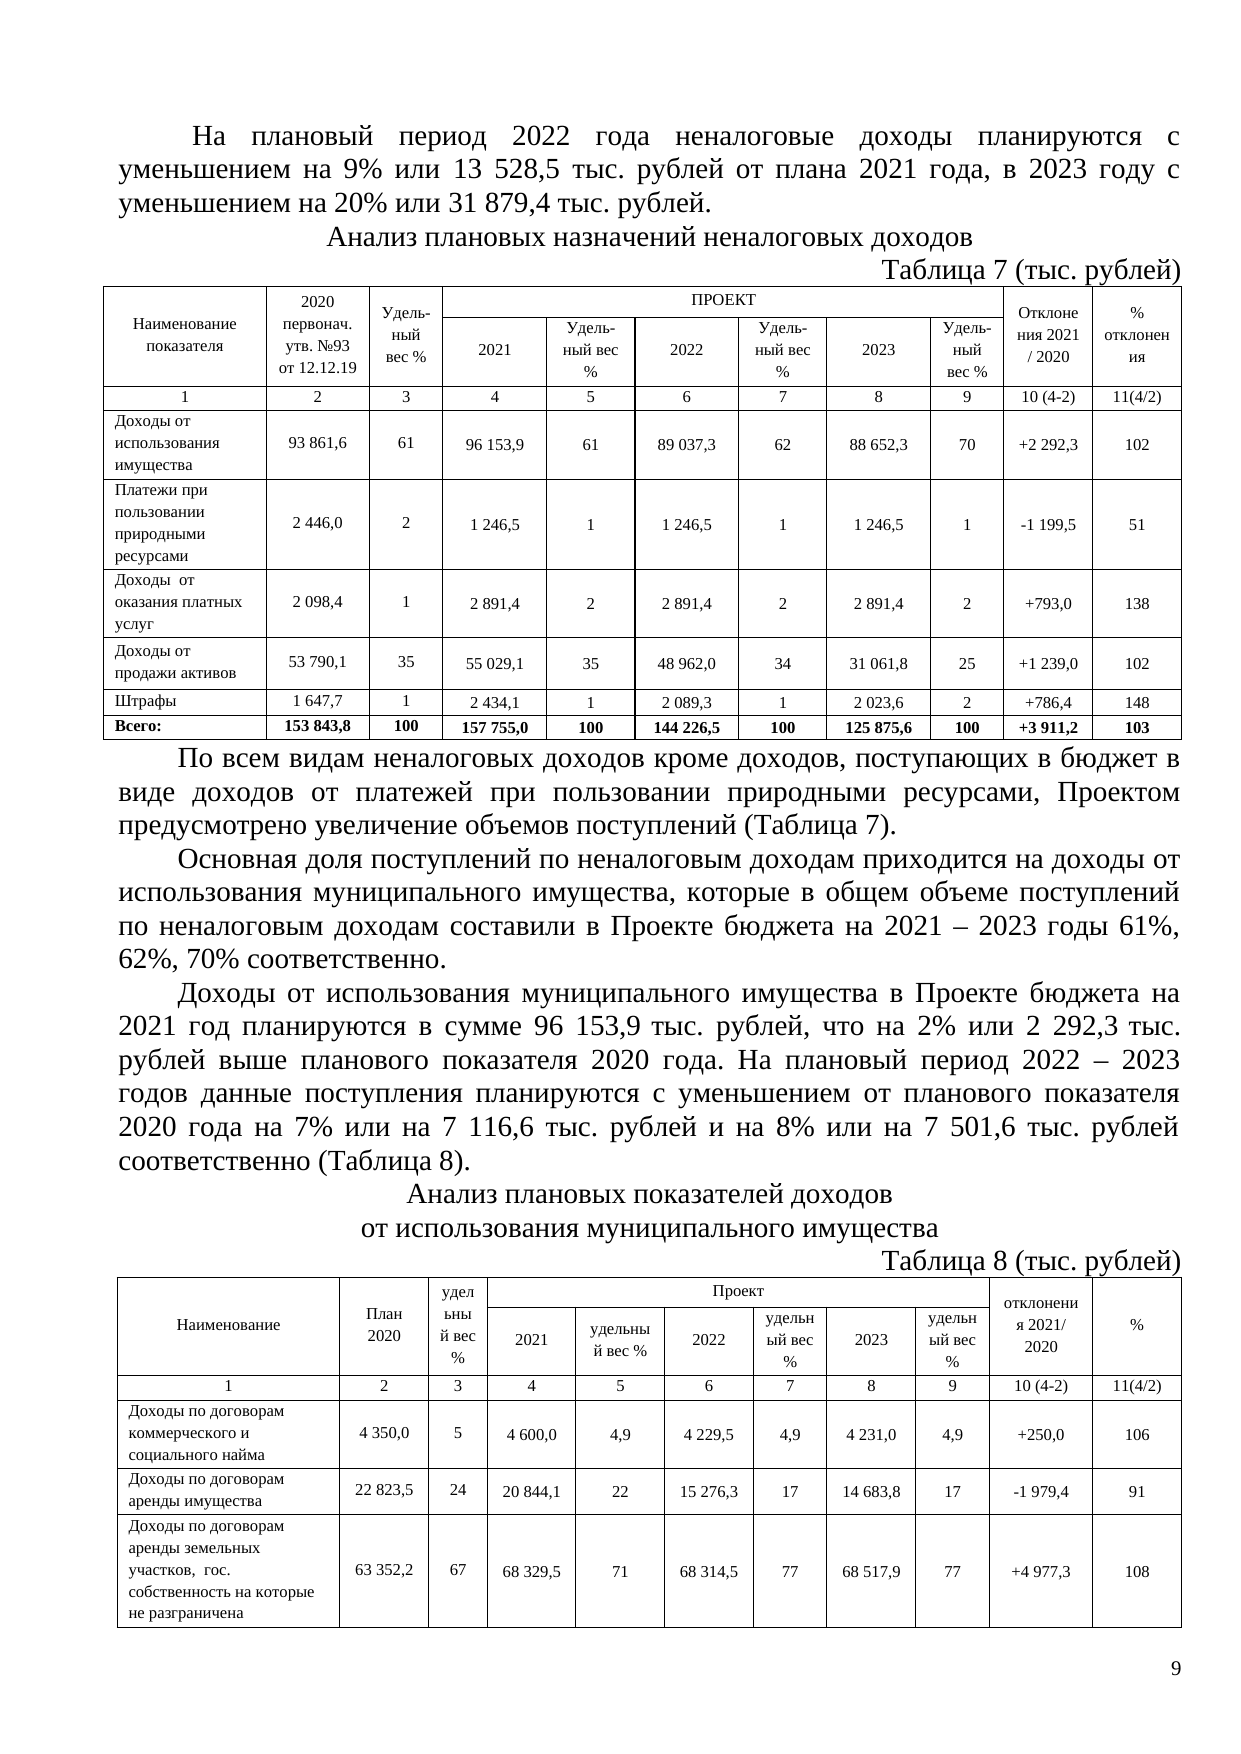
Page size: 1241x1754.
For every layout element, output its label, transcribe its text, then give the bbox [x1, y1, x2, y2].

text Таблица 7 (тыс. рублей) [118, 252, 1181, 286]
table_cell 48 962,0 [636, 638, 738, 689]
table_cell 4 [443, 387, 546, 410]
table_cell +3 911,2 [1004, 716, 1092, 739]
table_header отклонения 2021/ 2020 [990, 1278, 1092, 1375]
table_cell 9 [931, 387, 1003, 410]
table_cell 125 875,6 [827, 716, 930, 739]
table_cell 2023 [827, 318, 930, 386]
table_cell 34 [739, 638, 826, 689]
table_cell 93 861,6 [267, 411, 369, 478]
table_cell 14 683,8 [827, 1469, 915, 1514]
text Доходы от использования муниципального имущества в Проекте бюджета на 2021 год планируются в сумме 96 153,9 тыс. рублей, что на 2% или 2 292,3 тыс. рублей выше планового показателя 2020 года. На плановый период 2022 – 2023 годов данные поступления планируются с уменьшением от планового показателя 2020 года на 7% или на 7 116,6 тыс. рублей и на 8% или на 7 501,6 тыс. рублей соответственно (Таблица 8). [118, 975, 1181, 1176]
table_cell +1 239,0 [1004, 638, 1092, 689]
table_cell 1 246,5 [827, 480, 930, 569]
table_cell 7 [739, 387, 826, 410]
table_cell 89 037,3 [636, 411, 738, 478]
table_cell 2 089,3 [636, 690, 738, 714]
table_cell 1 [370, 570, 442, 637]
table_cell 35 [370, 638, 442, 689]
table_cell 153 843,8 [267, 716, 369, 739]
table_cell 2022 [665, 1308, 753, 1375]
table_cell 1 [547, 690, 634, 714]
table_cell 71 [576, 1515, 664, 1627]
table_cell 68 517,9 [827, 1515, 915, 1627]
table_cell 108 [1093, 1515, 1181, 1627]
table_cell 77 [916, 1515, 989, 1627]
table_cell 35 [547, 638, 634, 689]
table_cell 102 [1093, 411, 1181, 478]
text Анализ плановых назначений неналоговых доходов [118, 219, 1181, 252]
table_cell Доходы от использования имущества [104, 411, 266, 478]
table_cell 2021 [443, 318, 546, 386]
table_cell 100 [931, 716, 1003, 739]
table_cell 6 [636, 387, 738, 410]
table_cell удельный вес % [576, 1308, 664, 1375]
table_cell 100 [739, 716, 826, 739]
table_cell Штрафы [104, 690, 266, 714]
table_cell 10 (4-2) [990, 1376, 1092, 1399]
table_cell 2 [340, 1376, 428, 1399]
table_cell удельный вес % [916, 1308, 989, 1375]
table_cell 15 276,3 [665, 1469, 753, 1514]
table_cell 67 [429, 1515, 487, 1627]
table_cell 17 [916, 1469, 989, 1514]
table_header Удель- ный вес % [370, 287, 442, 386]
table_cell 1 [370, 690, 442, 714]
table_cell 25 [931, 638, 1003, 689]
table_cell 102 [1093, 638, 1181, 689]
table_cell 148 [1093, 690, 1181, 714]
table_header % [1093, 1278, 1181, 1375]
table_cell 88 652,3 [827, 411, 930, 478]
table_cell 77 [754, 1515, 826, 1627]
table_cell 4,9 [754, 1401, 826, 1468]
table_cell 2 098,4 [267, 570, 369, 637]
table_header План 2020 [340, 1278, 428, 1375]
table_cell 2021 [488, 1308, 575, 1375]
table_cell -1 199,5 [1004, 480, 1092, 569]
table_cell Доходы по договорам аренды земельных участков, гос. собственность на которые не разграничена [118, 1515, 339, 1627]
table_cell 70 [931, 411, 1003, 478]
table_header Проект [488, 1278, 989, 1307]
table_cell 2023 [827, 1308, 915, 1375]
table_cell 5 [429, 1401, 487, 1468]
table_cell +4 977,3 [990, 1515, 1092, 1627]
table_header % отклонения [1093, 287, 1181, 386]
table_cell 4 350,0 [340, 1401, 428, 1468]
table_cell 17 [754, 1469, 826, 1514]
table_cell Удель- ный вес % [547, 318, 634, 386]
table_cell 61 [547, 411, 634, 478]
table_cell 157 755,0 [443, 716, 546, 739]
table_cell 2 [739, 570, 826, 637]
table_cell Платежи при пользовании природными ресурсами [104, 480, 266, 569]
table_cell 22 [576, 1469, 664, 1514]
table_cell +250,0 [990, 1401, 1092, 1468]
table_cell 4 [488, 1376, 575, 1399]
table_cell 51 [1093, 480, 1181, 569]
table_cell удельный вес % [754, 1308, 826, 1375]
table_cell 1 [104, 387, 266, 410]
table_cell 2 434,1 [443, 690, 546, 714]
table_cell 91 [1093, 1469, 1181, 1514]
table_cell 3 [429, 1376, 487, 1399]
table_cell 96 153,9 [443, 411, 546, 478]
table_header ПРОЕКТ [443, 287, 1003, 317]
table_cell +786,4 [1004, 690, 1092, 714]
table_header удельный вес % [429, 1278, 487, 1375]
table_cell -1 979,4 [990, 1469, 1092, 1514]
table_cell 2 891,4 [636, 570, 738, 637]
table_cell 6 [665, 1376, 753, 1399]
table_cell 2 [370, 480, 442, 569]
table_cell 1 [931, 480, 1003, 569]
table_cell 4 231,0 [827, 1401, 915, 1468]
table_cell 100 [370, 716, 442, 739]
table_cell 1 [739, 690, 826, 714]
table_cell 1 246,5 [443, 480, 546, 569]
table_cell Удель- ный вес % [739, 318, 826, 386]
table_cell 2 [547, 570, 634, 637]
text от использования муниципального имущества [118, 1210, 1181, 1243]
table_cell 1 246,5 [636, 480, 738, 569]
text Основная доля поступлений по неналоговым доходам приходится на доходы от использования муниципального имущества, которые в общем объеме поступлений по неналоговым доходам составили в Проекте бюджета на 2021 – 2023 годы 61%, 62%, 70% соответственно. [118, 841, 1181, 975]
table_header Наименование [118, 1278, 339, 1375]
table_header Наименование показателя [104, 287, 266, 386]
table_cell 3 [370, 387, 442, 410]
table_cell 4 229,5 [665, 1401, 753, 1468]
table_cell Доходы по договорам аренды имущества [118, 1469, 339, 1514]
table_cell 53 790,1 [267, 638, 369, 689]
table_cell 4,9 [916, 1401, 989, 1468]
text По всем видам неналоговых доходов кроме доходов, поступающих в бюджет в виде доходов от платежей при пользовании природными ресурсами, Проектом предусмотрено увеличение объемов поступлений (Таблица 7). [118, 740, 1181, 841]
table_cell +793,0 [1004, 570, 1092, 637]
table_cell Всего: [104, 716, 266, 739]
table_cell 2 [931, 570, 1003, 637]
table_cell 2 023,6 [827, 690, 930, 714]
table_cell 1 [547, 480, 634, 569]
table_cell 8 [827, 387, 930, 410]
table_cell 24 [429, 1469, 487, 1514]
text На плановый период 2022 года неналоговые доходы планируются с уменьшением на 9% или 13 528,5 тыс. рублей от плана 2021 года, в 2023 году с уменьшением на 20% или 31 879,4 тыс. рублей. [118, 118, 1181, 219]
table_cell 100 [547, 716, 634, 739]
table_cell 61 [370, 411, 442, 478]
table_cell 2 891,4 [443, 570, 546, 637]
text Анализ плановых показателей доходов [118, 1176, 1181, 1210]
table_cell 2 [267, 387, 369, 410]
table_cell 1 [118, 1376, 339, 1399]
table_cell 2022 [636, 318, 738, 386]
table_cell 68 314,5 [665, 1515, 753, 1627]
table_cell 2 891,4 [827, 570, 930, 637]
table_cell 106 [1093, 1401, 1181, 1468]
table_cell +2 292,3 [1004, 411, 1092, 478]
table_cell 68 329,5 [488, 1515, 575, 1627]
table_cell 11(4/2) [1093, 387, 1181, 410]
table_cell 9 [916, 1376, 989, 1399]
table_cell 138 [1093, 570, 1181, 637]
table_cell 103 [1093, 716, 1181, 739]
table_cell 11(4/2) [1093, 1376, 1181, 1399]
table_cell 10 (4-2) [1004, 387, 1092, 410]
table_cell 8 [827, 1376, 915, 1399]
table_cell 31 061,8 [827, 638, 930, 689]
table_cell 2 [931, 690, 1003, 714]
table_cell Доходы от оказания платных услуг [104, 570, 266, 637]
table_cell Доходы от продажи активов [104, 638, 266, 689]
table_cell 4,9 [576, 1401, 664, 1468]
table_cell 1 647,7 [267, 690, 369, 714]
table_cell 22 823,5 [340, 1469, 428, 1514]
table_cell 4 600,0 [488, 1401, 575, 1468]
table_header Отклонения 2021 / 2020 [1004, 287, 1092, 386]
table_cell 5 [547, 387, 634, 410]
table_cell 144 226,5 [636, 716, 738, 739]
table_header 2020 первонач. утв. №93 от 12.12.19 [267, 287, 369, 386]
table_cell 20 844,1 [488, 1469, 575, 1514]
table_cell Доходы по договорам коммерческого и социального найма [118, 1401, 339, 1468]
table_cell 7 [754, 1376, 826, 1399]
table_cell 5 [576, 1376, 664, 1399]
table_cell 2 446,0 [267, 480, 369, 569]
table_cell 55 029,1 [443, 638, 546, 689]
table_cell Удель- ный вес % [931, 318, 1003, 386]
text Таблица 8 (тыс. рублей) [118, 1243, 1181, 1277]
table_cell 63 352,2 [340, 1515, 428, 1627]
table_cell 1 [739, 480, 826, 569]
table_cell 62 [739, 411, 826, 478]
